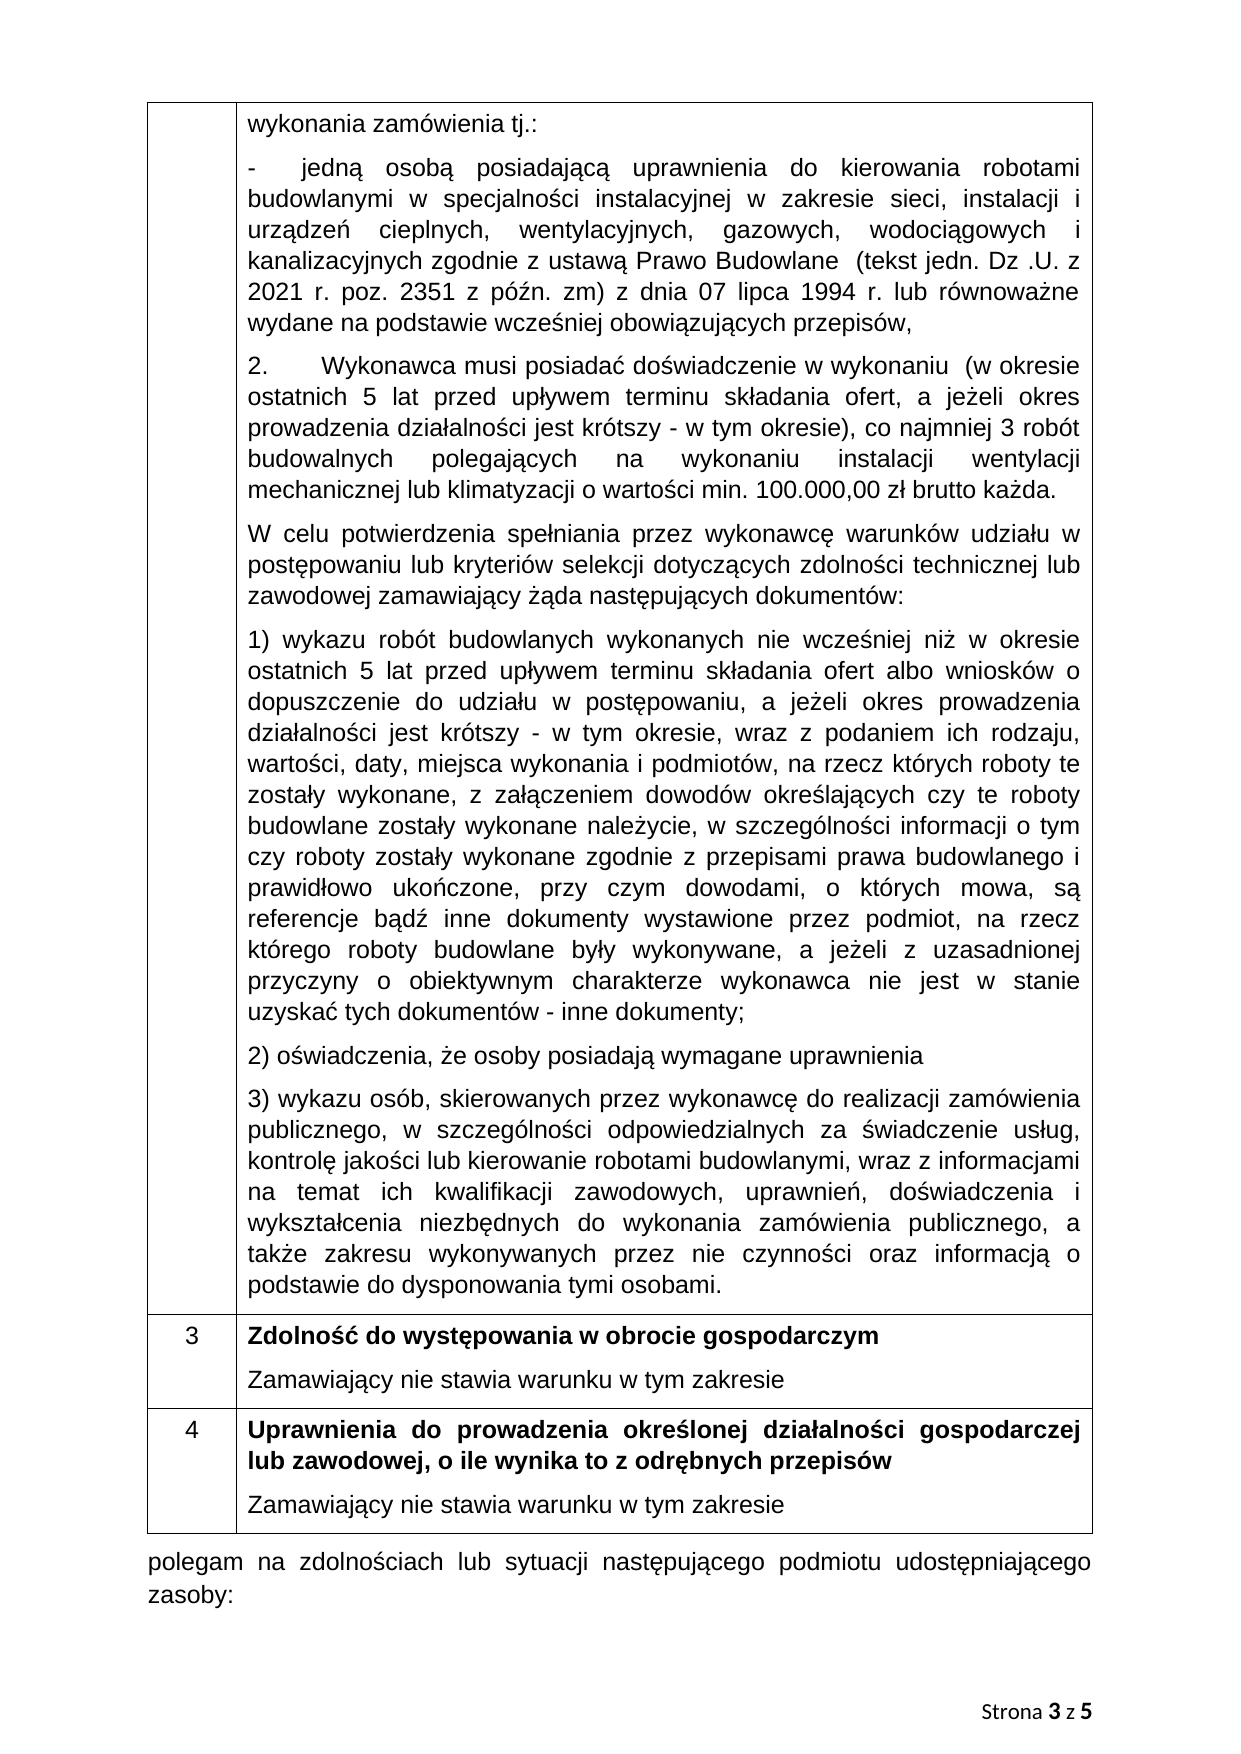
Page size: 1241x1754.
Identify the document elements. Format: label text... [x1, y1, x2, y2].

table_cell Zdolność do występowania w obrocie gospodarczym Zamawiający nie stawia warunku w tym zakresie [237, 1315, 1092, 1408]
table_cell Uprawnienia do prowadzenia określonej działalności gospodarczej lub zawodowej, o ile wynika to z odrębnych przepisów Zamawiający nie stawia warunku w tym zakresie [237, 1409, 1092, 1533]
table_cell 2 [148, 103, 236, 1314]
table_cell 4 [148, 1409, 236, 1533]
table_cell 3 [148, 1315, 236, 1408]
table_cell Zdolność techniczna lub zawodowa 1. Zamawiający wymaga wykazania, że Wykonawca dysponuje lub będzie dysponował w okresie realizacji zamówienia osobami zdolnymi do wykonania zamówienia tj.: - jedną osobą posiadającą uprawnienia do kierowania robotami budowlanymi w specjalności instalacyjnej w zakresie sieci, instalacji i urządzeń cieplnych, wentylacyjnych, gazowych, wodociągowych i kanalizacyjnych zgodnie z ustawą Prawo Budowlane (tekst jedn. Dz .U. z 2021 r. poz. 2351 z późn. zm) z dnia 07 lipca 1994 r. lub równoważne wydane na podstawie wcześniej obowiązujących przepisów, 2. Wykonawca musi posiadać doświadczenie w wykonaniu (w okresie ostatnich 5 lat przed upływem terminu składania ofert, a jeżeli okres prowadzenia działalności jest krótszy - w tym okresie), co najmniej 3 robót budowalnych polegających na wykonaniu instalacji wentylacji mechanicznej lub klimatyzacji o wartości min. 100.000,00 zł brutto każda. W celu potwierdzenia spełniania przez wykonawcę warunków udziału w postępowaniu lub kryteriów selekcji dotyczących zdolności technicznej lub zawodowej zamawiający żąda następujących dokumentów: 1) wykazu robót budowlanych wykonanych nie wcześniej niż w okresie ostatnich 5 lat przed upływem terminu składania ofert albo wniosków o dopuszczenie do udziału w postępowaniu, a jeżeli okres prowadzenia działalności jest krótszy - w tym okresie, wraz z podaniem ich rodzaju, wartości, daty, miejsca wykonania i podmiotów, na rzecz których roboty te zostały wykonane, z załączeniem dowodów określających czy te roboty budowlane zostały wykonane należycie, w szczególności informacji o tym czy roboty zostały wykonane zgodnie z przepisami prawa budowlanego i prawidłowo ukończone, przy czym dowodami, o których mowa, są referencje bądź inne dokumenty wystawione przez podmiot, na rzecz którego roboty budowlane były wykonywane, a jeżeli z uzasadnionej przyczyny o obiektywnym charakterze wykonawca nie jest w stanie uzyskać tych dokumentów - inne dokumenty; 2) oświadczenia, że osoby posiadają wymagane uprawnienia 3) wykazu osób, skierowanych przez wykonawcę do realizacji zamówienia publicznego, w szczególności odpowiedzialnych za świadczenie usług, kontrolę jakości lub kierowanie robotami budowlanymi, wraz z informacjami na temat ich kwalifikacji zawodowych, uprawnień, doświadczenia i wykształcenia niezbędnych do wykonania zamówienia publicznego, a także zakresu wykonywanych przez nie czynności oraz informacją o podstawie do dysponowania tymi osobami. [237, 103, 1092, 1314]
text polegam na zdolnościach lub sytuacji następującego podmiotu udostępniającego zasoby: [148, 1547, 1093, 1608]
